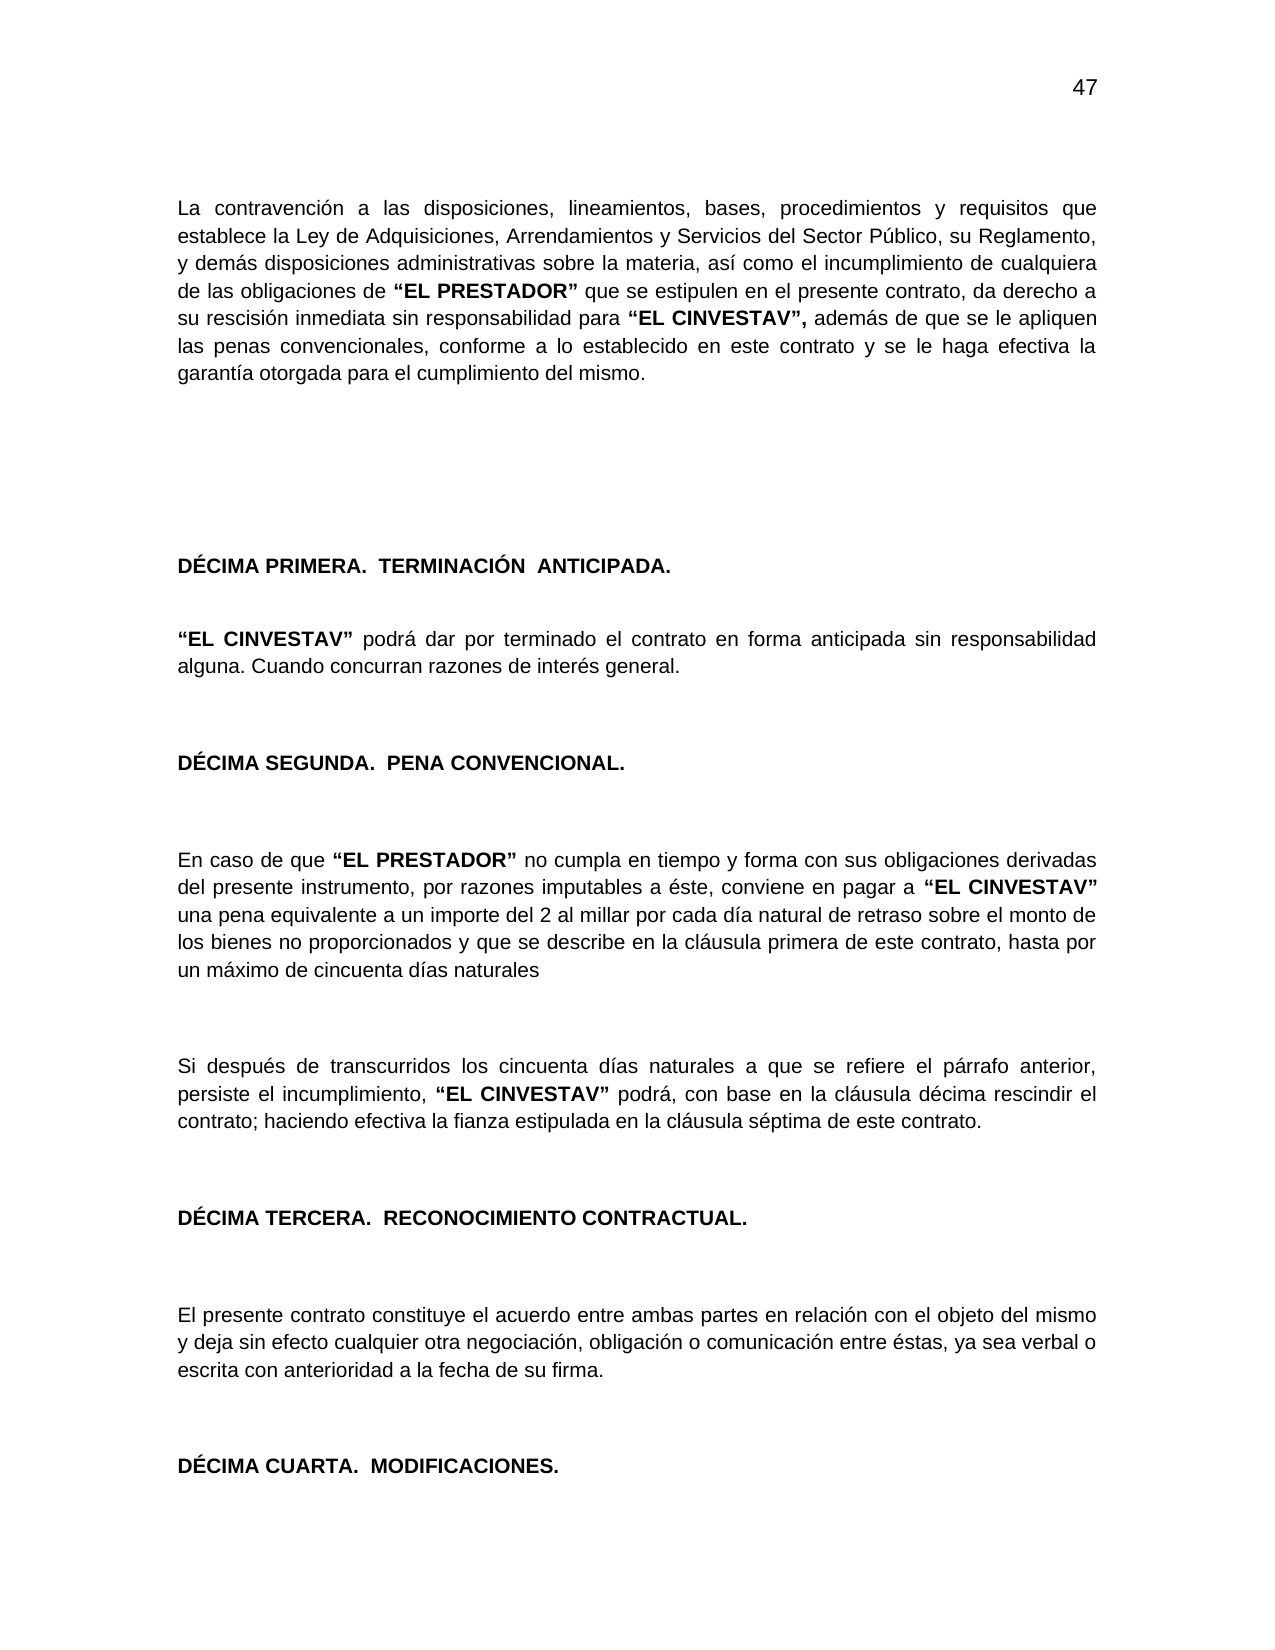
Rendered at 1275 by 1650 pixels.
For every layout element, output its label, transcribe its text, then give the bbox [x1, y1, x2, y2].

text DÉCIMA PRIMERA. TERMINACIÓN ANTICIPADA. [177, 554, 1098, 578]
text La contravención a las disposiciones, lineamientos, bases, procedimientos y requisitos que establece de Adquisiciones, Arrendamientos y Servicios del Sector Público, su Reglamento, y demás disposiciones administrativas sobre la materia, así como el incumplimiento de cualquiera de las obligaciones de “EL PRESTADOR” que se estipulen en el presente contrato, da derecho a su rescisión inmediata sin responsabilidad para “EL CINVESTAV”, además de que se le apliquen las penas convencionales, conforme a lo establecido en este contrato y se le haga efectiva la garantía otorgada para el cumplimiento del mismo. [177, 196, 1098, 385]
text El presente contrato constituye el acuerdo entre ambas partes en relación con el objeto del mismo y deja sin efecto cualquier otra negociación, obligación o comunicación entre éstas, ya sea verbal o escrita con anterioridad a la fecha de su firma. [177, 1302, 1098, 1381]
text “EL CINVESTAV” podrá dar por terminado el contrato en forma anticipada sin responsabilidad alguna. Cuando concurran razones de interés general. [177, 627, 1098, 678]
text DÉCIMA CUARTA. MODIFICACIONES. [177, 1454, 1098, 1478]
text En caso de que “EL PRESTADOR” no cumpla en tiempo y forma con sus obligaciones derivadas del presente instrumento, por razones imputables a éste, conviene en pagar a “EL CINVESTAV” una pena equivalente a un importe del 2 al millar por cada día natural de retraso sobre el monto de los bienes no proporcionados y que se describe en la cláusula primera de este contrato, hasta por un máximo de cincuenta días naturales [177, 847, 1098, 981]
text Si después de transcurridos los cincuenta días naturales a que se refiere el párrafo anterior, persiste el incumplimiento, “EL CINVESTAV” podrá, con base en la cláusula décima rescindir el contrato; haciendo efectiva la fianza estipulada en la cláusula séptima de este contrato. [177, 1054, 1098, 1133]
text DÉCIMA TERCERA. RECONOCIMIENTO CONTRACTUAL. [177, 1206, 1098, 1230]
text DÉCIMA SEGUNDA. PENA CONVENCIONAL. [177, 751, 1098, 775]
